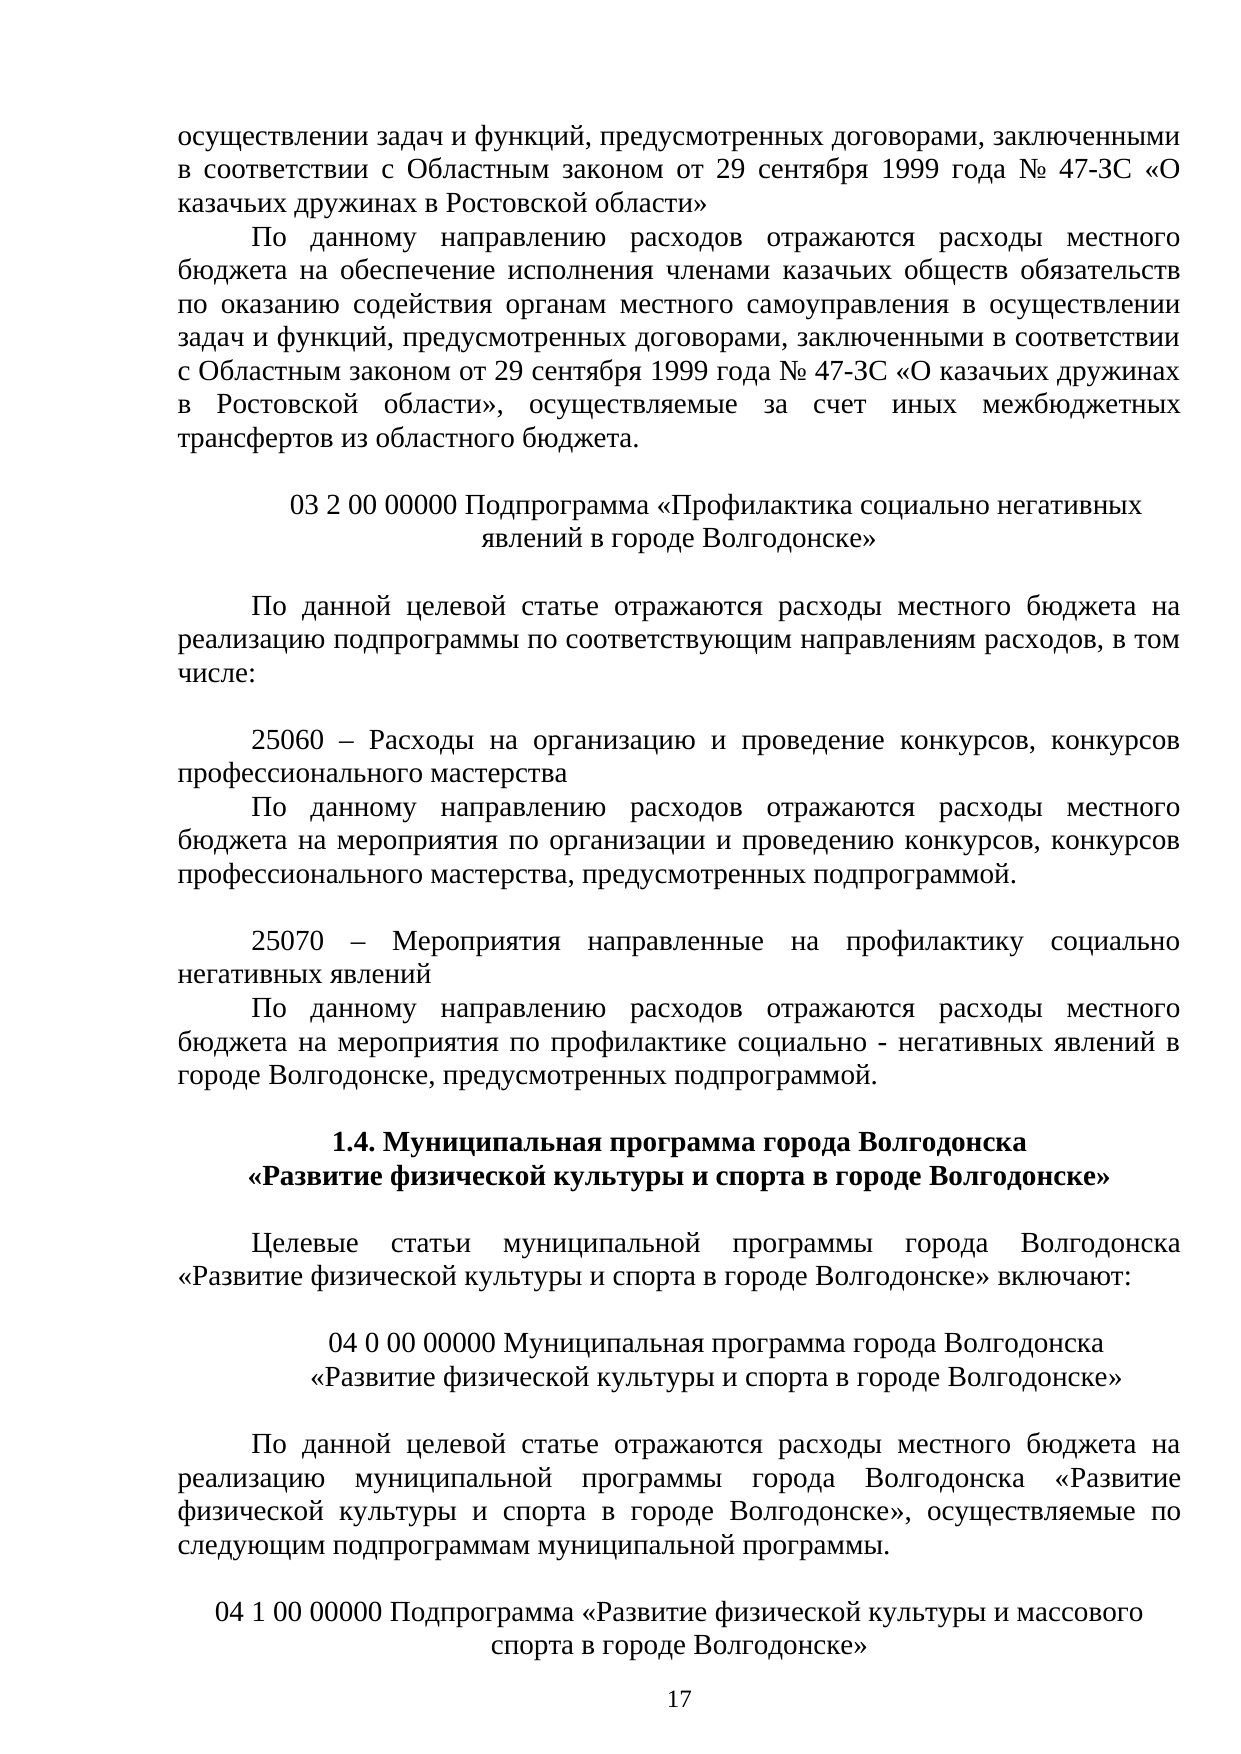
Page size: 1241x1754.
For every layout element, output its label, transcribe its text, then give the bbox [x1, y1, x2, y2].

text «Развитие физической культуры и спорта в городе Волгодонске» [177, 1158, 1181, 1191]
text По данному направлению расходов отражаются расходы местного бюджета на мероприятия по организации и проведению конкурсов, конкурсов профессионального мастерства, предусмотренных подпрограммой. [177, 789, 1181, 889]
text 25070 – Мероприятия направленные на профилактику социально негативных явлений [177, 923, 1181, 990]
text 1.4. Муниципальная программа города Волгодонска [177, 1124, 1181, 1158]
text 04 1 00 00000 Подпрограмма «Развитие физической культуры и массового спорта в городе Волгодонске» [177, 1594, 1181, 1661]
text По данному направлению расходов отражаются расходы местного бюджета на мероприятия по профилактике социально - негативных явлений в городе Волгодонске, предусмотренных подпрограммой. [177, 990, 1181, 1091]
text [177, 118, 1181, 219]
text По данной целевой статье отражаются расходы местного бюджета на реализацию подпрограммы по соответствующим направлениям расходов, в том числе: [177, 588, 1181, 688]
text По данной целевой статье отражаются расходы местного бюджета на реализацию муниципальной программы города Волгодонска «Развитие физической культуры и спорта в городе Волгодонске», осуществляемые по следующим подпрограммам муниципальной программы. [177, 1426, 1181, 1560]
text 03 2 00 00000 Подпрограмма «Профилактика социально негативных явлений в городе Волгодонске» [177, 487, 1181, 554]
text 04 0 00 00000 Муниципальная программа города Волгодонска [177, 1326, 1181, 1359]
text 25060 – Расходы на организацию и проведение конкурсов, конкурсов профессионального мастерства [177, 722, 1181, 789]
text «Развитие физической культуры и спорта в городе Волгодонске» [177, 1359, 1181, 1393]
text По данному направлению расходов отражаются расходы местного бюджета на обеспечение исполнения членами казачьих обществ обязательств по оказанию содействия органам местного самоуправления в осуществлении задач и функций, предусмотренных договорами, заключенными в соответствии с Областным законом от 29 сентября 1999 года № 47-ЗС «О казачьих дружинах в Ростовской области», осуществляемые за счет иных межбюджетных трансфертов из областного бюджета. [177, 219, 1181, 453]
text Целевые статьи муниципальной программы города Волгодонска «Развитие физической культуры и спорта в городе Волгодонске» включают: [177, 1225, 1181, 1292]
